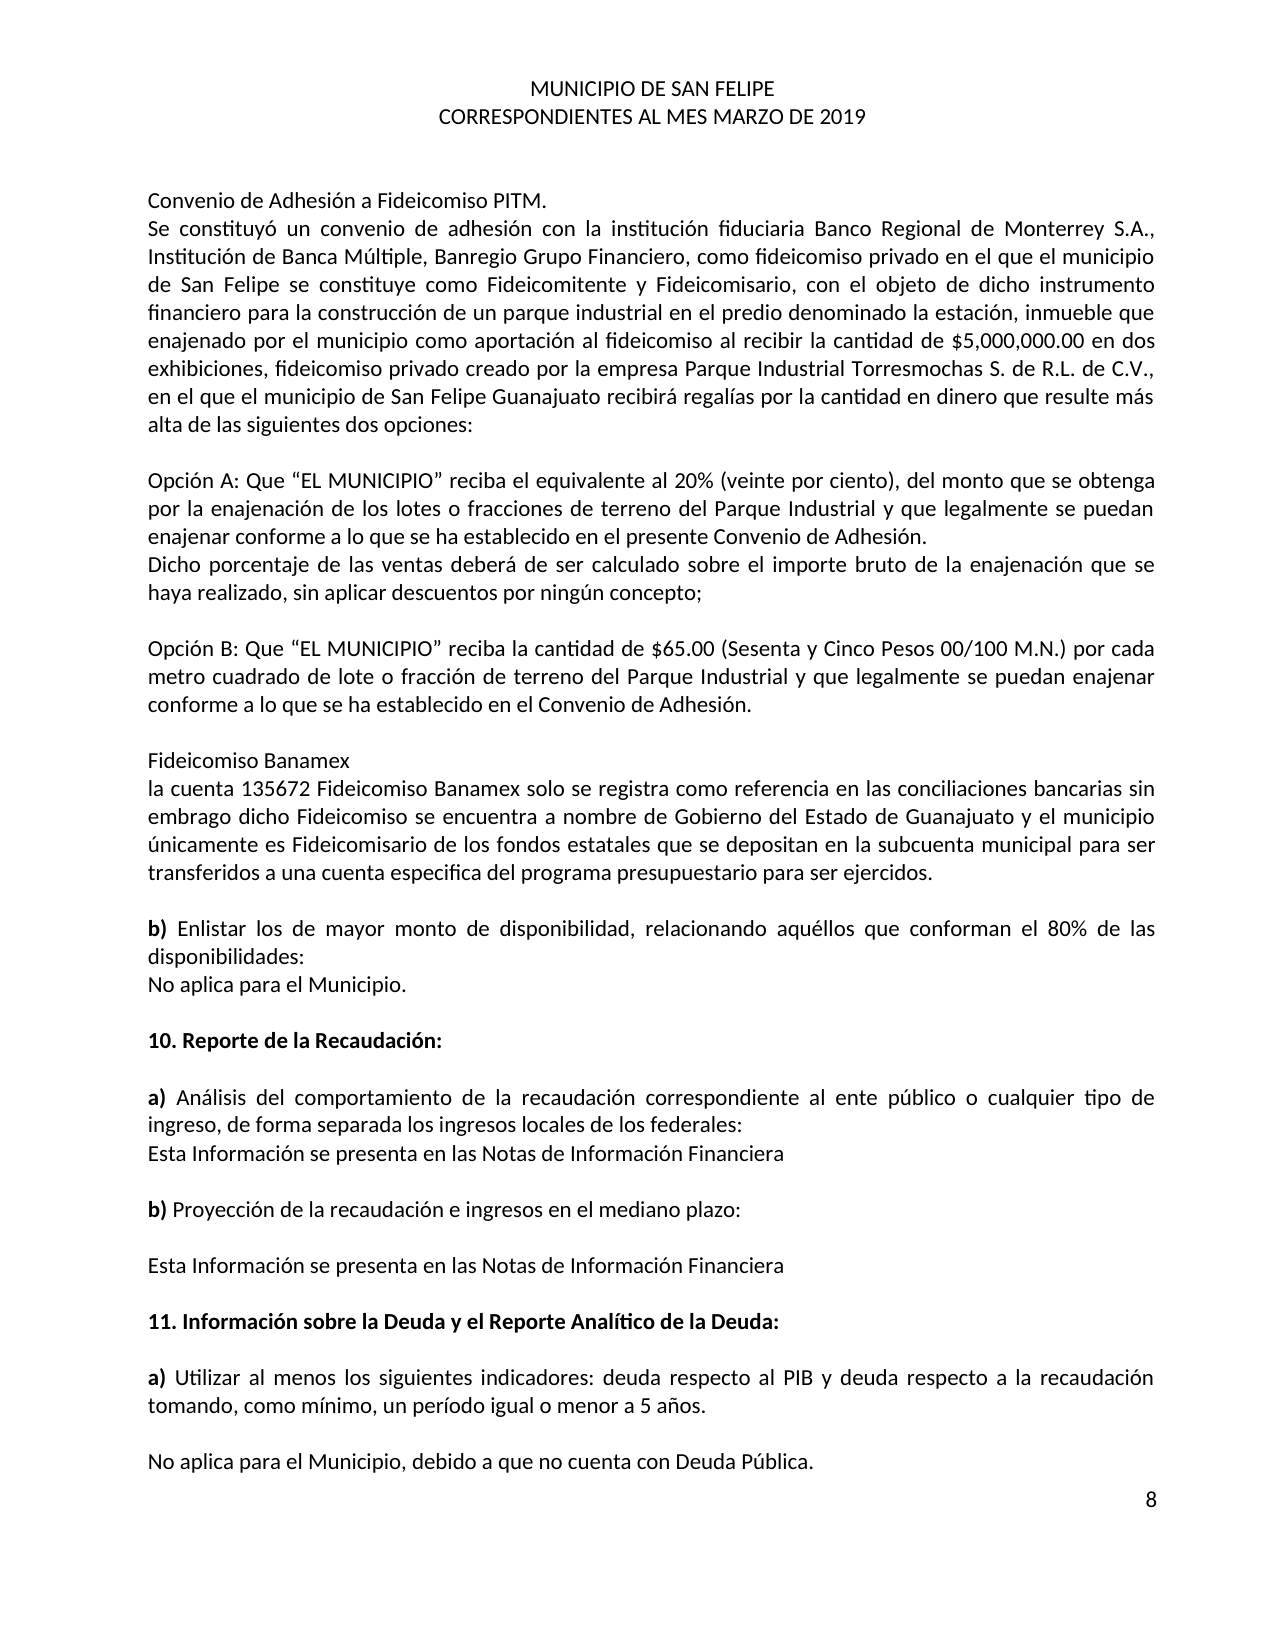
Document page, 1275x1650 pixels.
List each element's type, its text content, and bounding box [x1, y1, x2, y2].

text la cuenta 135672 Fideicomiso Banamex solo se registra como referencia en las conciliaciones bancarias sin embrago dicho Fideicomiso se encuentra a nombre de Gobierno del Estado de Guanajuato y el municipio únicamente es Fideicomisario de los fondos estatales que se depositan en la subcuenta municipal para ser transferidos a una cuenta especifica del programa presupuestario para ser ejercidos. [148, 774, 1157, 886]
text Dicho porcentaje de las ventas deberá de ser calculado sobre el importe bruto de la enajenación que se haya realizado, sin aplicar descuentos por ningún concepto; [148, 550, 1157, 606]
text Esta Información se presenta en las Notas de Información Financiera [148, 1251, 1157, 1279]
text Fideicomiso Banamex [148, 746, 1157, 774]
text No aplica para el Municipio, debido a que no cuenta con Deuda Pública. [148, 1447, 1157, 1475]
text Opción B: Que “EL MUNICIPIO” reciba la cantidad de $65.00 (Sesenta y Cinco Pesos 00/100 M.N.) por cada metro cuadrado de lote o fracción de terreno del Parque Industrial y que legalmente se puedan enajenar conforme a lo que se ha establecido en el Convenio de Adhesión. [148, 634, 1157, 718]
text a) Análisis del comportamiento de la recaudación correspondiente al ente público o cualquier tipo de ingreso, de forma separada los ingresos locales de los federales: [148, 1083, 1157, 1139]
text 11. Información sobre la Deuda y el Reporte Analítico de la Deuda: [148, 1307, 1157, 1335]
text 10. Reporte de la Recaudación: [148, 1027, 1157, 1054]
text Convenio de Adhesión a Fideicomiso PITM. [148, 186, 1157, 214]
text Se constituyó un convenio de adhesión con la institución fiduciaria Banco Regional de Monterrey S.A., Institución de Banca Múltiple, Banregio Grupo Financiero, como fideicomiso privado en el que el municipio de San Felipe se constituye como Fideicomitente y Fideicomisario, con el objeto de dicho instrumento financiero para la construcción de un parque industrial en el predio denominado la estación, inmueble que enajenado por el municipio como aportación al fideicomiso al recibir la cantidad de $5,000,000.00 en dos exhibiciones, fideicomiso privado creado por la empresa Parque Industrial Torresmochas S. de R.L. de C.V., en el que el municipio de San Felipe Guanajuato recibirá regalías por la cantidad en dinero que resulte más alta de las siguientes dos opciones: [148, 214, 1157, 438]
text b) Enlistar los de mayor monto de disponibilidad, relacionando aquéllos que conforman el 80% de las disponibilidades: [148, 914, 1157, 971]
text Esta Información se presenta en las Notas de Información Financiera [148, 1139, 1157, 1167]
text b) Proyección de la recaudación e ingresos en el mediano plazo: [148, 1195, 1157, 1223]
text No aplica para el Municipio. [148, 971, 1157, 998]
text Opción A: Que “EL MUNICIPIO” reciba el equivalente al 20% (veinte por ciento), del monto que se obtenga por la enajenación de los lotes o fracciones de terreno del Parque Industrial y que legalmente se puedan enajenar conforme a lo que se ha establecido en el presente Convenio de Adhesión. [148, 466, 1157, 550]
text a) Utilizar al menos los siguientes indicadores: deuda respecto al PIB y deuda respecto a la recaudación tomando, como mínimo, un período igual o menor a 5 años. [148, 1363, 1157, 1419]
